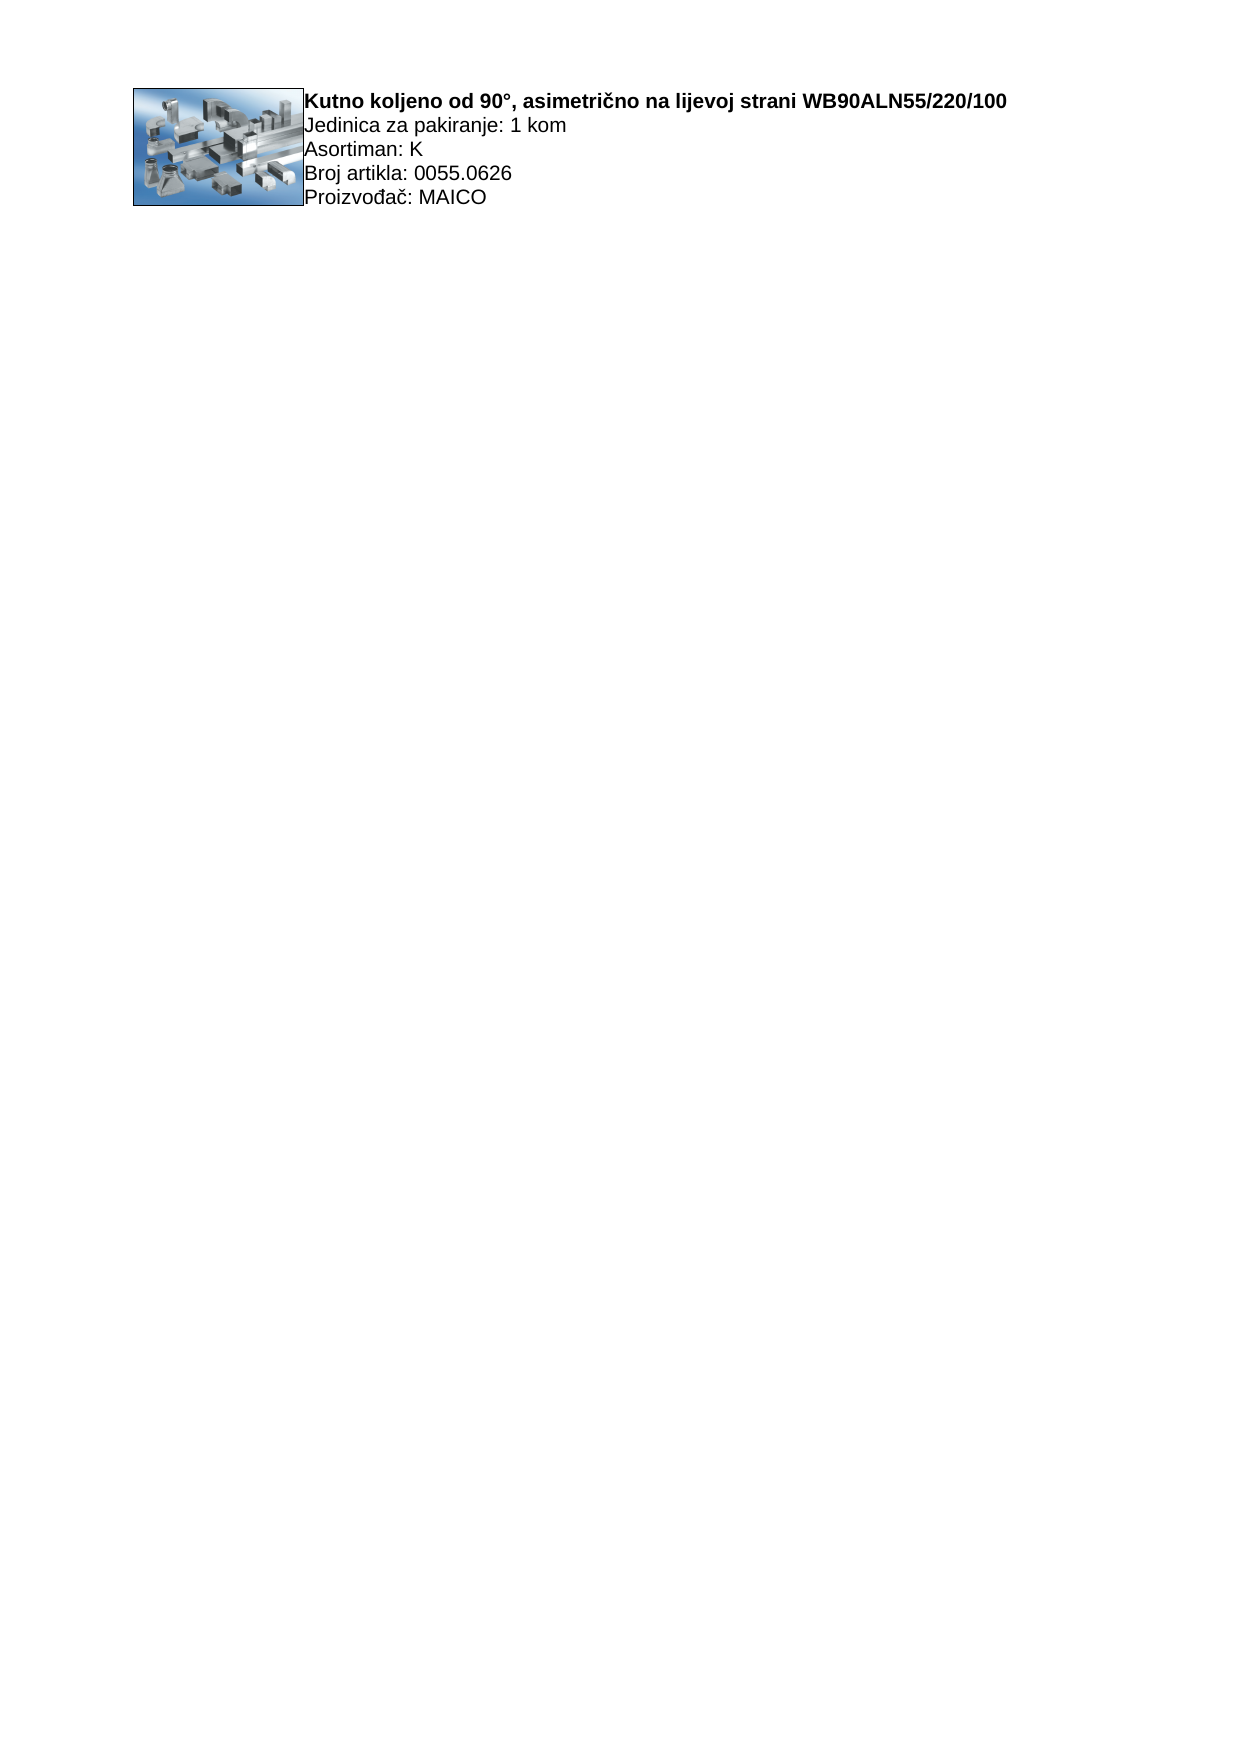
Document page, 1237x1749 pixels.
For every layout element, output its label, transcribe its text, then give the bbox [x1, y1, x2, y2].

picture [134, 89, 303, 205]
text Kutno koljeno od 90°, asimetrično na lijevoj strani WB90ALN55/220/100Jedinica za pakiranje: 1 komAsortiman: K Broj artikla: 0055.0626Proizvođač: MAICO [133, 89, 1148, 208]
